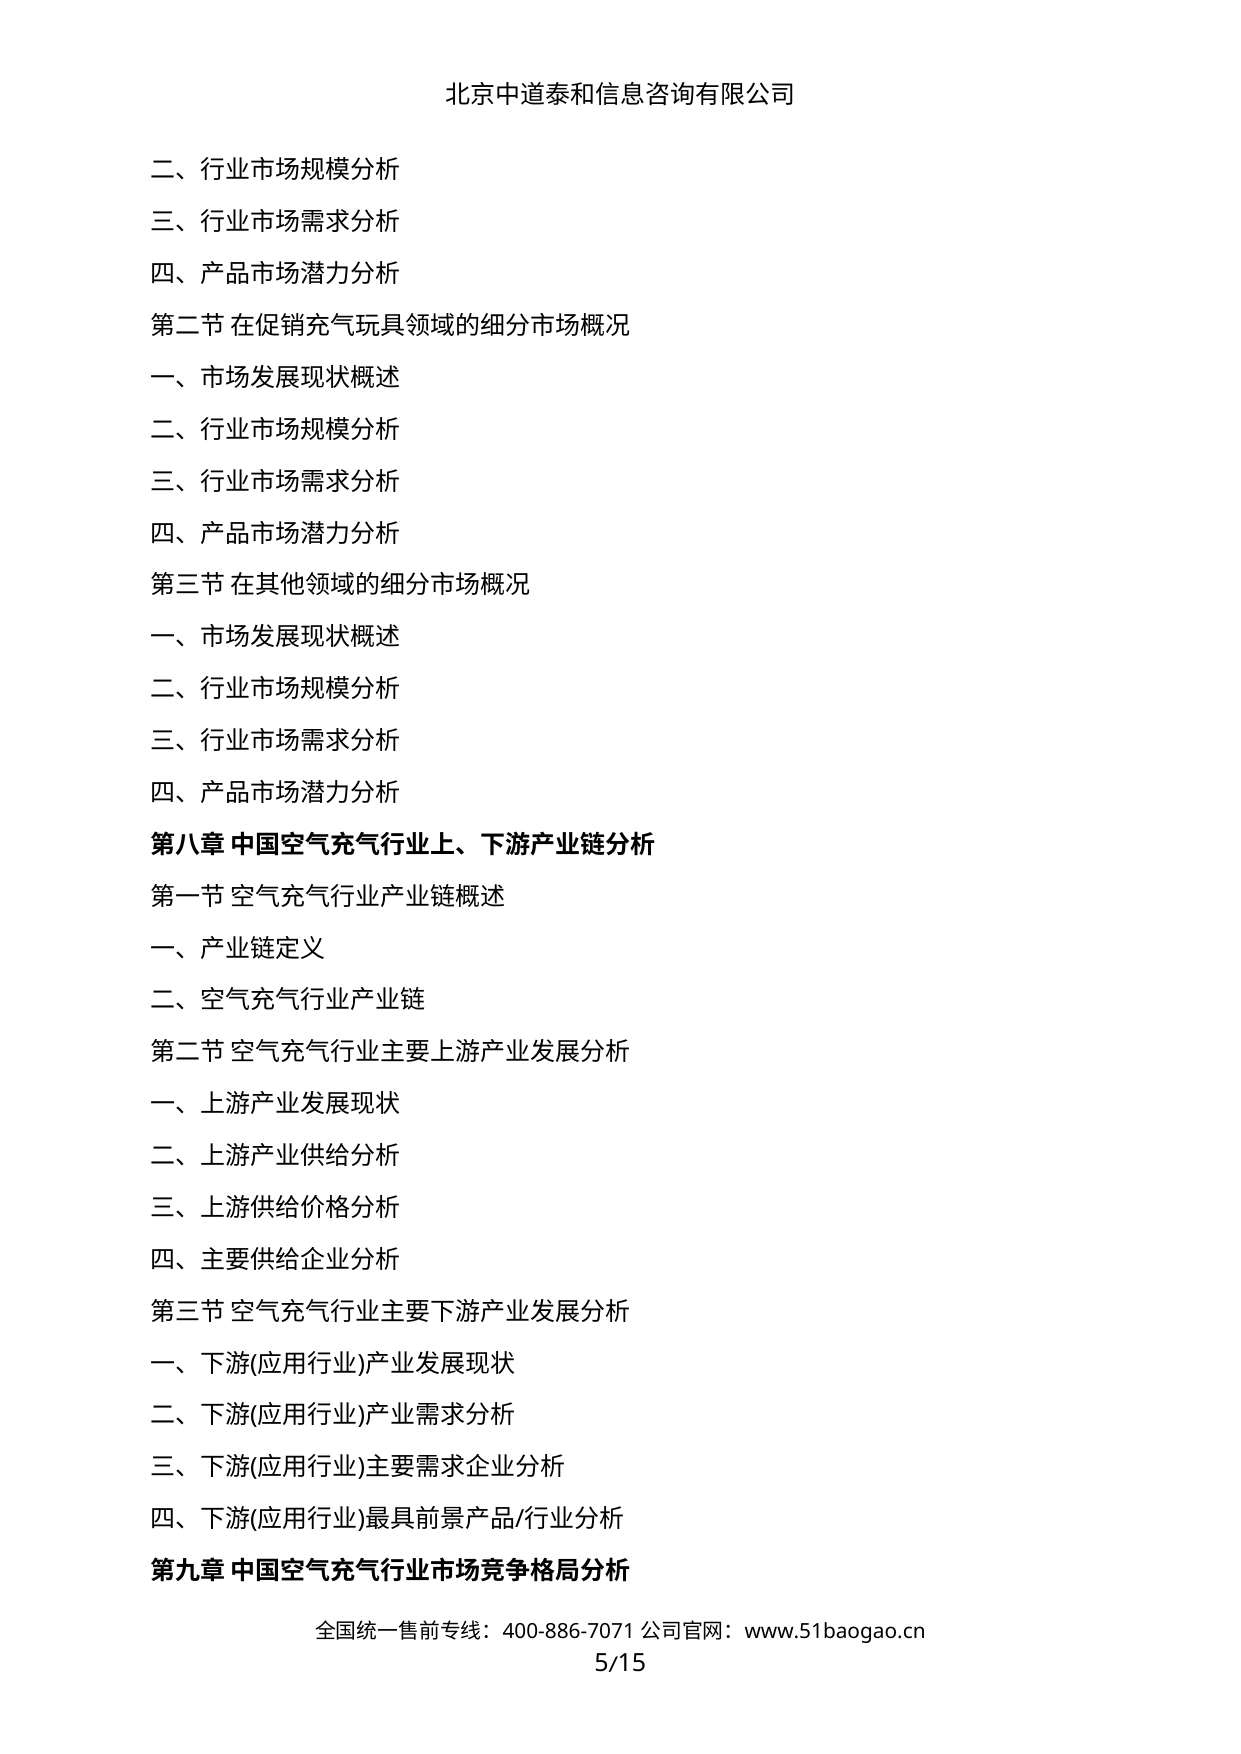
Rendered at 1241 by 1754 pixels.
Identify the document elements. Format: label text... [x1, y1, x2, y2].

text 一、市场发展现状概述 [150, 617, 1090, 653]
text 三、下游(应用行业)主要需求企业分析 [150, 1447, 1090, 1483]
text 一、下游(应用行业)产业发展现状 [150, 1343, 1090, 1379]
text 第二节 空气充气行业主要上游产业发展分析 [150, 1032, 1090, 1068]
text 二、空气充气行业产业链 [150, 980, 1090, 1016]
text 第八章 中国空气充气行业上、下游产业链分析 [150, 824, 1090, 861]
text 四、主要供给企业分析 [150, 1239, 1090, 1276]
text 一、产业链定义 [150, 928, 1090, 964]
text 第一节 空气充气行业产业链概述 [150, 876, 1090, 912]
text 第三节 空气充气行业主要下游产业发展分析 [150, 1291, 1090, 1327]
text 四、下游(应用行业)最具前景产品/行业分析 [150, 1499, 1090, 1535]
text 二、下游(应用行业)产业需求分析 [150, 1395, 1090, 1431]
text 四、产品市场潜力分析 [150, 772, 1090, 809]
text 三、行业市场需求分析 [150, 721, 1090, 757]
text 二、行业市场规模分析 [150, 150, 1090, 186]
text 一、上游产业发展现状 [150, 1084, 1090, 1120]
text 二、行业市场规模分析 [150, 669, 1090, 705]
text 三、上游供给价格分析 [150, 1187, 1090, 1224]
text 第三节 在其他领域的细分市场概况 [150, 565, 1090, 601]
text 第二节 在促销充气玩具领域的细分市场概况 [150, 306, 1090, 342]
text 二、行业市场规模分析 [150, 409, 1090, 446]
text 四、产品市场潜力分析 [150, 254, 1090, 290]
text 一、市场发展现状概述 [150, 357, 1090, 394]
text 二、上游产业供给分析 [150, 1136, 1090, 1172]
text 第九章 中国空气充气行业市场竞争格局分析 [150, 1551, 1090, 1587]
text 三、行业市场需求分析 [150, 461, 1090, 497]
text 三、行业市场需求分析 [150, 202, 1090, 238]
text 四、产品市场潜力分析 [150, 513, 1090, 549]
